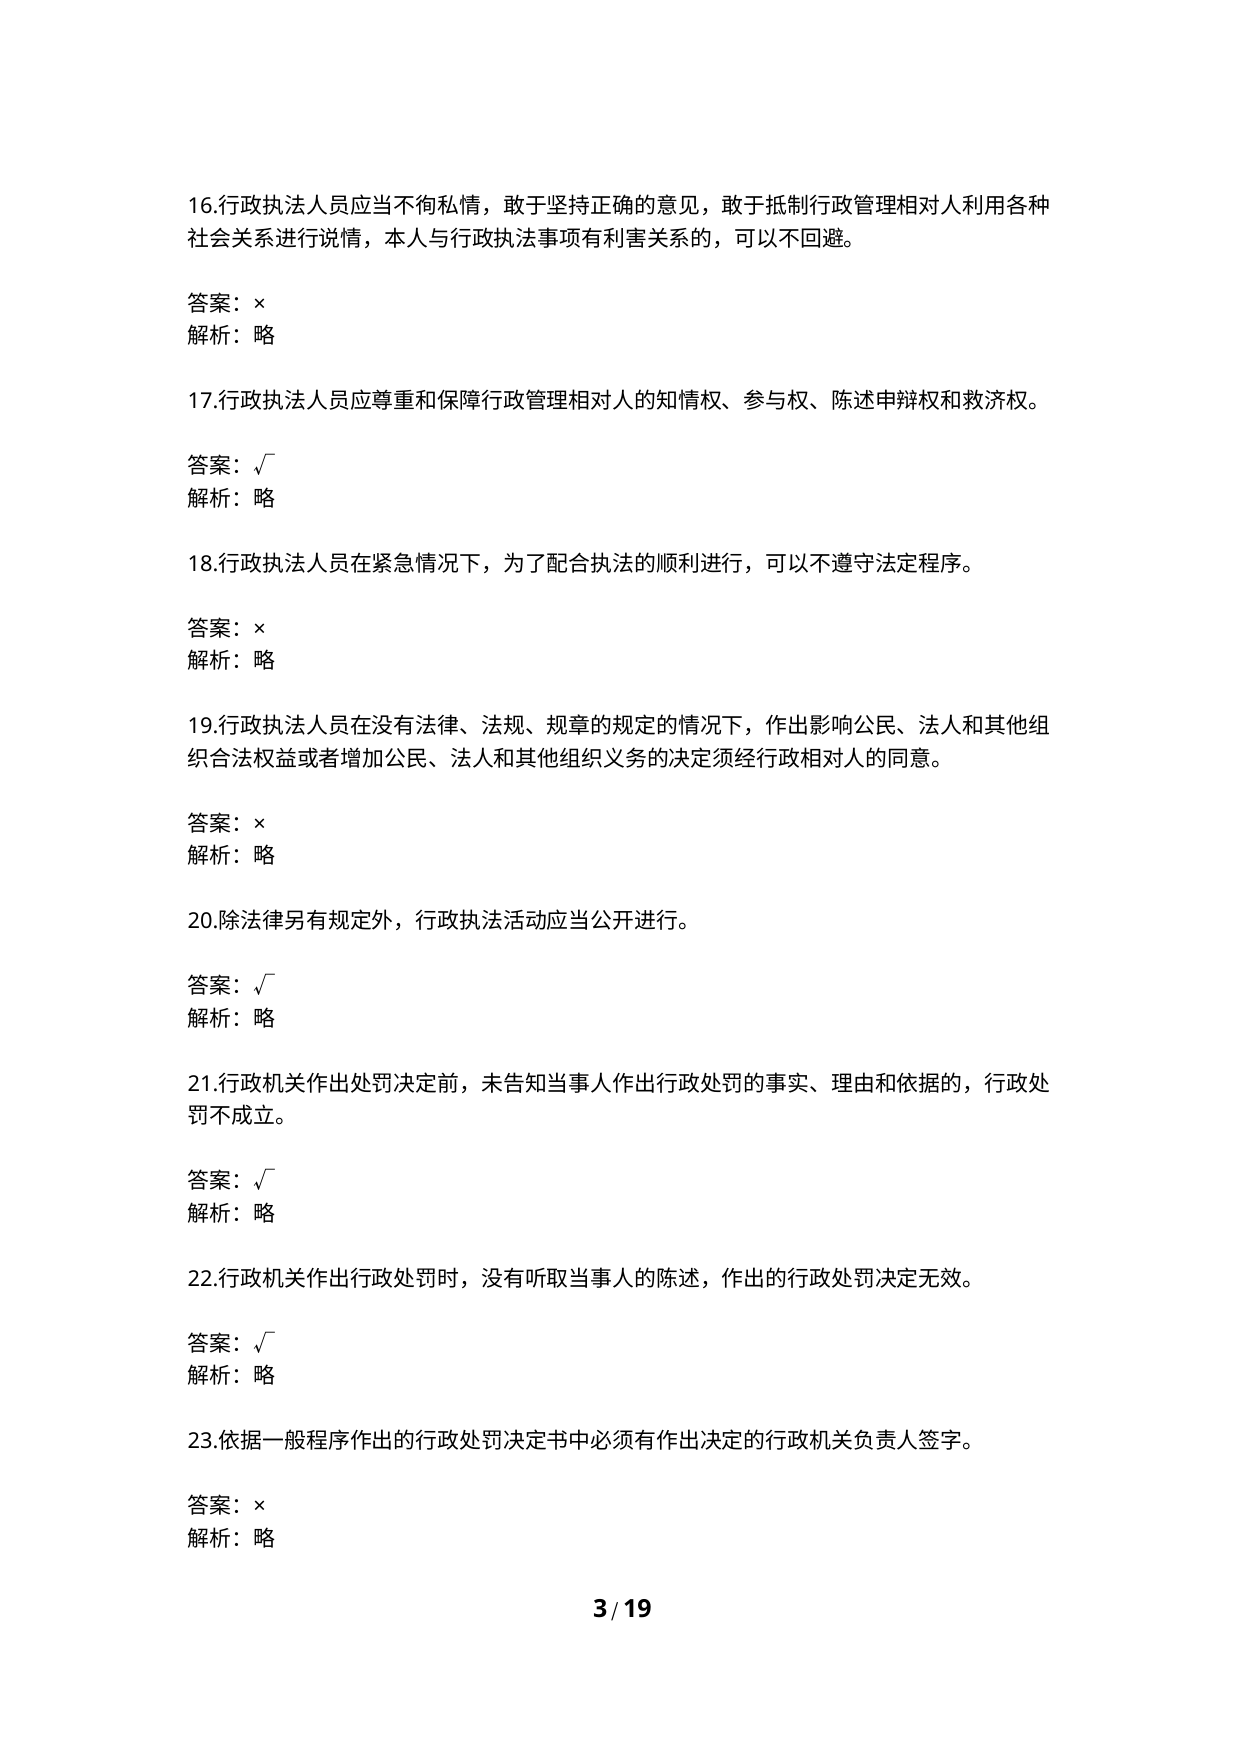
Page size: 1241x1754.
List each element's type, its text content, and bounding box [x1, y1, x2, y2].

text 16.行政执法人员应当不徇私情，敢于坚持正确的意见，敢于抵制行政管理相对人利用各种社会关系进行说情，本人与行政执法事项有利害关系的，可以不回避。 [187, 188, 1053, 253]
text 21.行政机关作出处罚决定前，未告知当事人作出行政处罚的事实、理由和依据的，行政处罚不成立。 [187, 1066, 1053, 1131]
text 答案：× [187, 611, 1053, 643]
text 答案：× [187, 286, 1053, 318]
text 解析：略 [187, 481, 1053, 513]
text 解析：略 [187, 1358, 1053, 1391]
text 解析：略 [187, 838, 1053, 871]
text 19.行政执法人员在没有法律、法规、规章的规定的情况下，作出影响公民、法人和其他组织合法权益或者增加公民、法人和其他组织义务的决定须经行政相对人的同意。 [187, 708, 1053, 773]
text 解析：略 [187, 1001, 1053, 1033]
text 18.行政执法人员在紧急情况下，为了配合执法的顺利进行，可以不遵守法定程序。 [187, 546, 1053, 578]
text 解析：略 [187, 318, 1053, 351]
text 23.依据一般程序作出的行政处罚决定书中必须有作出决定的行政机关负责人签字。 [187, 1423, 1053, 1456]
text 22.行政机关作出行政处罚时，没有听取当事人的陈述，作出的行政处罚决定无效。 [187, 1261, 1053, 1293]
text 答案：√ [187, 1163, 1053, 1196]
text 答案：× [187, 1488, 1053, 1521]
text 答案：√ [187, 1326, 1053, 1358]
text 答案：√ [187, 448, 1053, 481]
text 20.除法律另有规定外，行政执法活动应当公开进行。 [187, 903, 1053, 936]
text 解析：略 [187, 643, 1053, 676]
text 答案：× [187, 806, 1053, 838]
text 答案：√ [187, 968, 1053, 1001]
text 解析：略 [187, 1196, 1053, 1228]
text 17.行政执法人员应尊重和保障行政管理相对人的知情权、参与权、陈述申辩权和救济权。 [187, 383, 1053, 416]
text 解析：略 [187, 1521, 1053, 1553]
